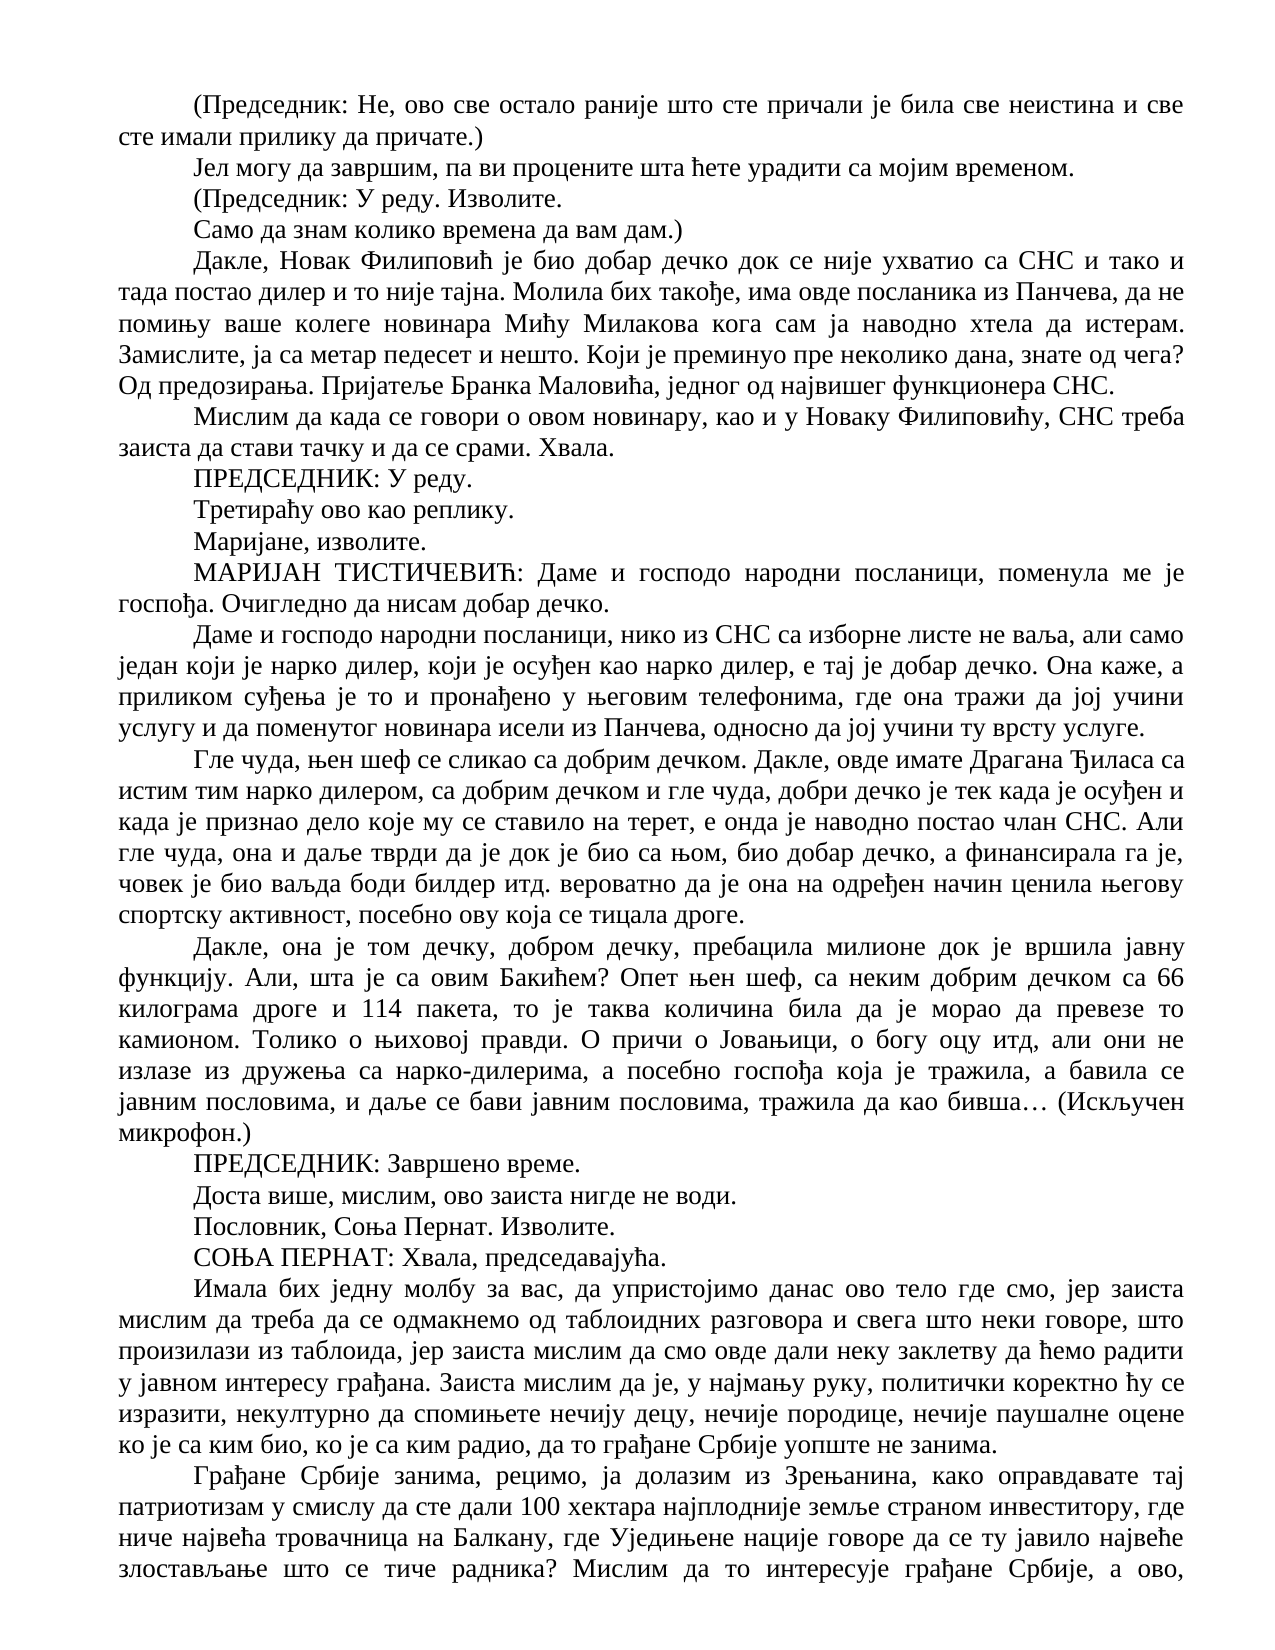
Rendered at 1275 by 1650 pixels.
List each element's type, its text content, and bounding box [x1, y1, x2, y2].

text Мислим да када се говори о овом новинару, као и у Новаку Филиповићу, СНС треба заиста да стави тачку и да се срами. Хвала. [118, 400, 1186, 462]
text ПРЕДСЕДНИК: Завршено време. [118, 1148, 1186, 1179]
text (Председник: У реду. Изволите. [118, 182, 1186, 213]
text Имала бих једну молбу за вас, да упристојимо данас ово тело где смо, јер заиста мислим да треба да се одмакнемо од таблоидних разговора и свега што неки говоре, што произилази из таблоида, јер заиста мислим да смо овде дали неку заклетву да ћемо радити у јавном интересу грађана. Заиста мислим да је, у најмању руку, политички коректно ћу се изразити, некултурно да спомињете нечију децу, нечије породице, нечије паушалне оцене ко је са ким био, ко је са ким радио, да то грађане Србије уопште не занима. [118, 1272, 1186, 1459]
text Јел могу да завршим, па ви процените шта ћете урадити са мојим временом. [118, 151, 1186, 182]
text МАРИЈАН ТИСТИЧЕВИЋ: Даме и господо народни посланици, поменула ме је госпођа. Очигледно да нисам добар дечко. [118, 556, 1186, 618]
text ПРЕДСЕДНИК: У реду. [118, 462, 1186, 493]
text Даме и господо народни посланици, нико из СНС са изборне листе не ваља, али само један који је нарко дилер, који је осуђен као нарко дилер, е тај је добар дечко. Она каже, а приликом суђења је то и пронађено у његовим телефонима, где она тражи да јој учини услугу и да поменутог новинара исели из Панчева, односно да јој учини ту врсту услуге. [118, 618, 1186, 743]
text Маријане, изволите. [118, 525, 1186, 556]
text Доста више, мислим, ово заиста нигде не води. [118, 1179, 1186, 1210]
text (Председник: Не, ово све остало раније што сте причали је била све неистина и све сте имали прилику да причате.) [118, 89, 1186, 151]
text Дакле, Новак Филиповић је био добар дечко док се није ухватио са СНС и тако и тада постао дилер и то није тајна. Молила бих такође, има овде посланика из Панчева, да не помињу ваше колеге новинара Мићу Милакова кога сам ја наводно хтела да истерам. Замислите, ја са метар педесет и нешто. Који је преминуо пре неколико дана, знате од чега? Од предозирања. Пријатеље Бранка Маловића, једног од највишег функционера СНС. [118, 244, 1186, 400]
text Само да знам колико времена да вам дам.) [118, 213, 1186, 244]
text Третираћу ово као реплику. [118, 493, 1186, 525]
text Дакле, она је том дечку, добром дечку, пребацила милионе док је вршила јавну функцију. Али, шта је са овим Бакићем? Опет њен шеф, са неким добрим дечком са 66 килограма дроге и 114 пакета, то је таква количина била да је морао да превезе то камионом. Толико о њиховој правди. О причи о Јовањици, о богу оцу итд, али они не излазе из дружења са нарко-дилерима, а посебно госпођа која је тражила, а бавила се јавним пословима, и даље се бави јавним пословима, тражила да као бивша… (Искључен микрофон.) [118, 929, 1186, 1148]
text Гле чуда, њен шеф се сликао са добрим дечком. Дакле, овде имате Драгана Ђиласа са истим тим нарко дилером, са добрим дечком и гле чуда, добри дечко је тек када је осуђен и када је признао дело које му се ставило на терет, е онда је наводно постао члан СНС. Али гле чуда, она и даље тврди да је док је био са њом, био добар дечко, а финансирала га је, човек је био ваљда боди билдер итд. вероватно да је она на одређен начин ценила његову спортску активност, посебно ову која се тицала дроге. [118, 743, 1186, 929]
text Пословник, Соња Пернат. Изволите. [118, 1210, 1186, 1241]
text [118, 1459, 1186, 1584]
text СОЊА ПЕРНАТ: Хвала, председавајућа. [118, 1241, 1186, 1272]
